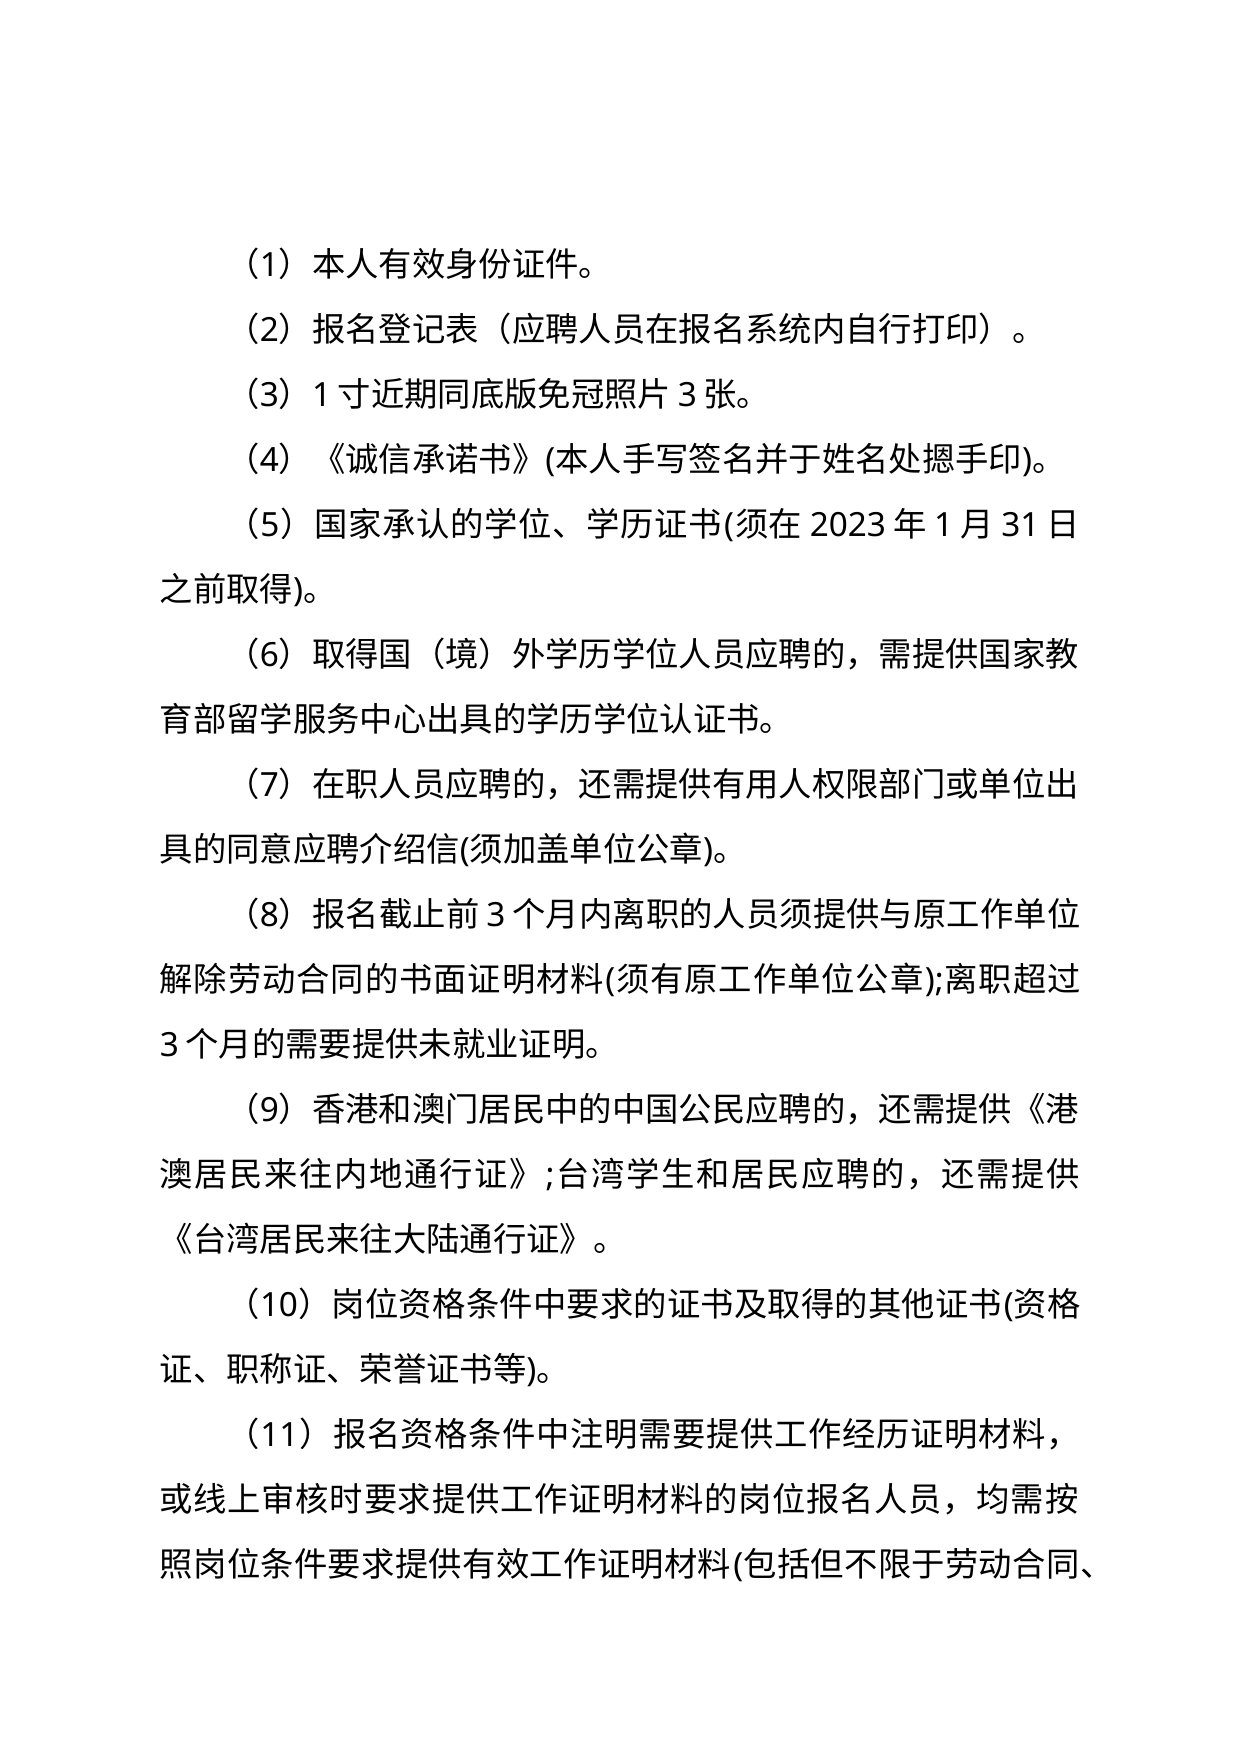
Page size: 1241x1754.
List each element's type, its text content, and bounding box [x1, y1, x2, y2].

text （8）报名截止前3个月内离职的人员须提供与原工作单位解除劳动合同的书面证明材料(须有原工作单位公章);离职超过3个月的需要提供未就业证明。 [159, 880, 1081, 1075]
text （5）国家承认的学位、学历证书(须在2023年1月31日之前取得)。 [159, 490, 1081, 620]
text （9）香港和澳门居民中的中国公民应聘的，还需提供《港澳居民来往内地通行证》;台湾学生和居民应聘的，还需提供《台湾居民来往大陆通行证》。 [159, 1075, 1081, 1270]
text （2）报名登记表（应聘人员在报名系统内自行打印）。 [159, 295, 1081, 360]
text （3）1寸近期同底版免冠照片3张。 [159, 360, 1081, 425]
text （6）取得国（境）外学历学位人员应聘的，需提供国家教育部留学服务中心出具的学历学位认证书。 [159, 620, 1081, 750]
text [159, 1400, 1081, 1595]
text （10）岗位资格条件中要求的证书及取得的其他证书(资格证、职称证、荣誉证书等)。 [159, 1270, 1081, 1400]
text （4）《诚信承诺书》(本人手写签名并于姓名处摁手印)。 [159, 425, 1081, 490]
text （1）本人有效身份证件。 [159, 230, 1081, 295]
text （7）在职人员应聘的，还需提供有用人权限部门或单位出具的同意应聘介绍信(须加盖单位公章)。 [159, 750, 1081, 880]
